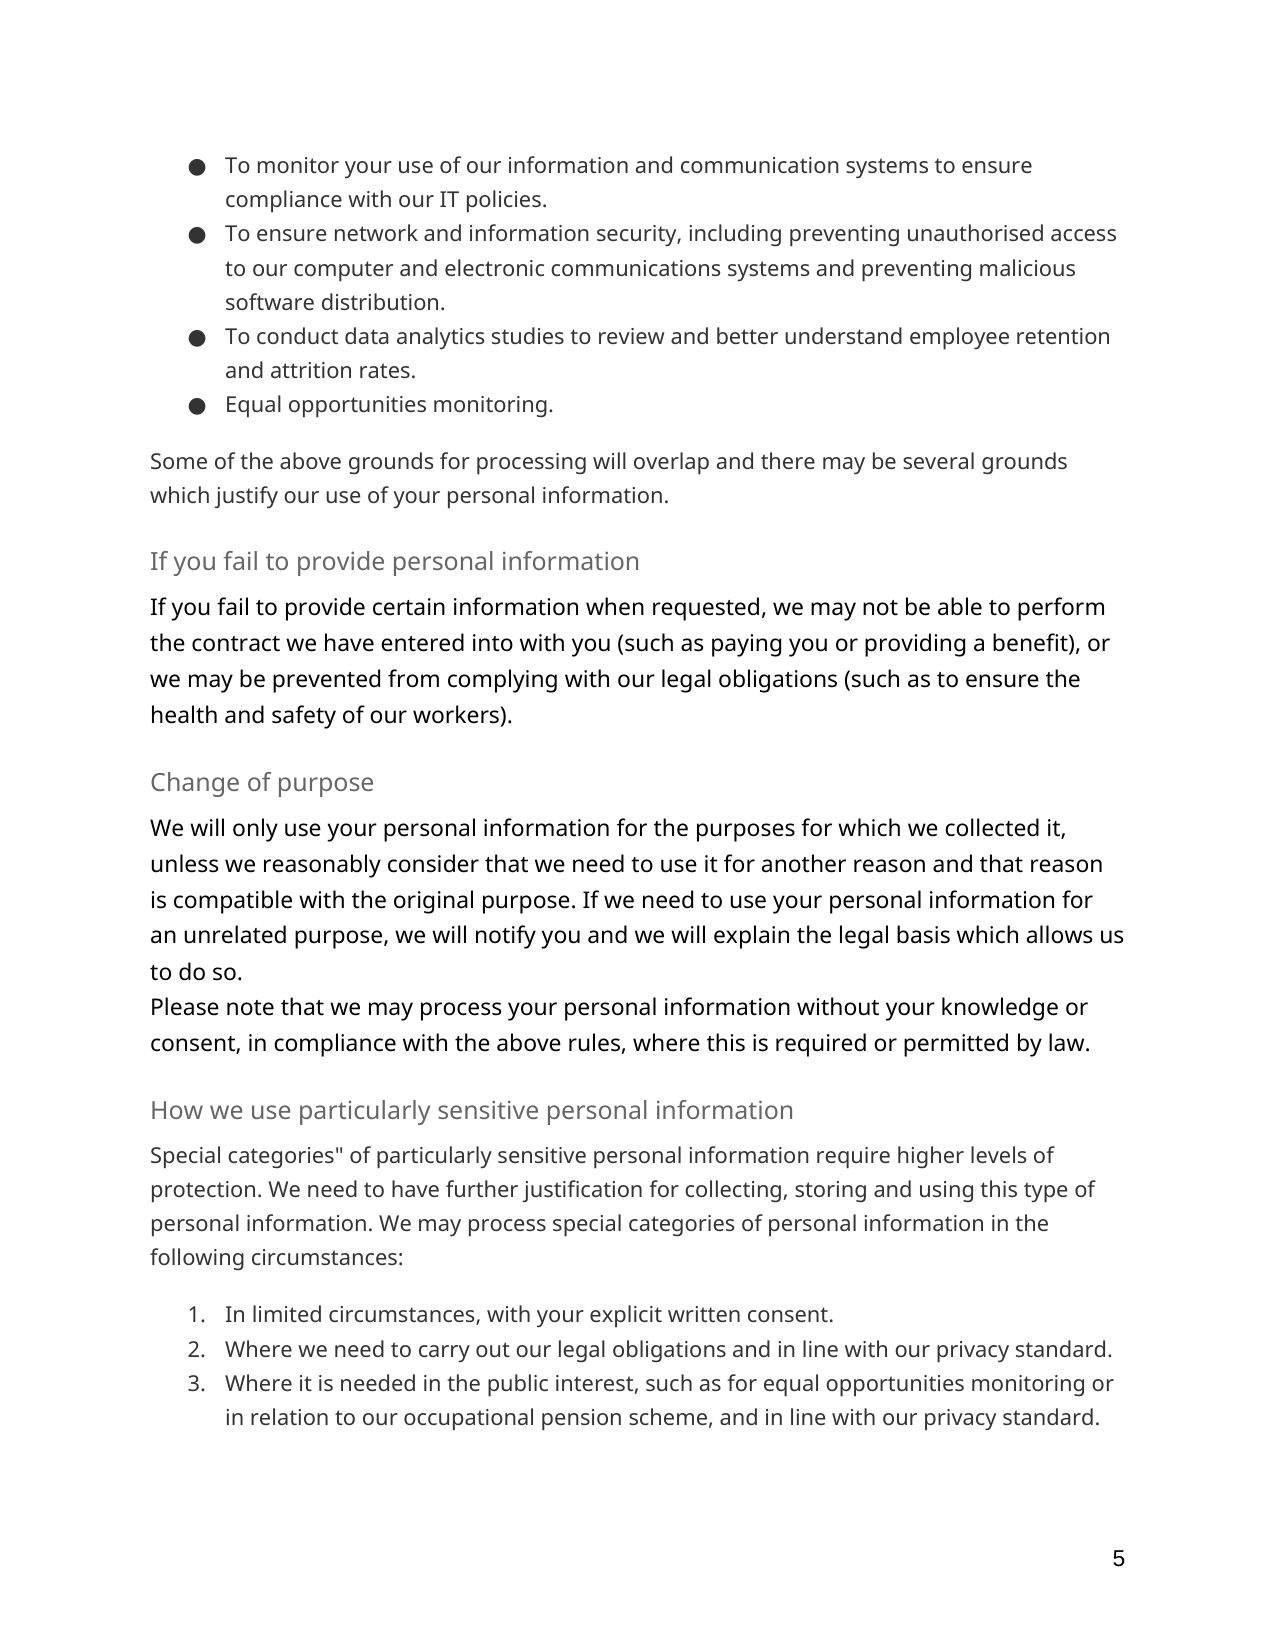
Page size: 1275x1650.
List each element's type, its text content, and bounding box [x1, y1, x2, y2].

text If you fail to provide certain information when requested, we may not be able to perform the contract we have entered into with you (such as paying you or providing a benefit), or we may be prevented from complying with our legal obligations (such as to ensure the health and safety of our workers). [150, 591, 1125, 730]
subtitle If you fail to provide personal information [150, 544, 1125, 578]
list To conduct data analytics studies to review and better understand employee retention and attrition rates. [187, 321, 1125, 385]
list Where it is needed in the public interest, such as for equal opportunities monitoring or in relation to our occupational pension scheme, and in line with our privacy standard. [187, 1368, 1125, 1432]
list In limited circumstances, with your explicit written consent. [187, 1299, 1125, 1329]
list Equal opportunities monitoring. [187, 389, 1125, 419]
list To ensure network and information security, including preventing unauthorised access to our computer and electronic communications systems and preventing malicious software distribution. [187, 218, 1125, 316]
list To monitor your use of our information and communication systems to ensure compliance with our IT policies. [187, 150, 1125, 214]
subtitle Change of purpose [150, 764, 1125, 798]
list Where we need to carry out our legal obligations and in line with our privacy standard. [187, 1334, 1125, 1363]
text Some of the above grounds for processing will overlap and there may be several grounds which justify our use of your personal information. [150, 446, 1125, 510]
text We will only use your personal information for the purposes for which we collected it, unless we reasonably consider that we need to use it for another reason and that reason is compatible with the original purpose. If we need to use your personal information for an unrelated purpose, we will notify you and we will explain the legal basis which allows us to do so. [150, 812, 1125, 987]
text Please note that we may process your personal information without your knowledge or consent, in compliance with the above rules, where this is required or permitted by law. [150, 991, 1125, 1058]
text Special categories" of particularly sensitive personal information require higher levels of protection. We need to have further justification for collecting, storing and using this type of personal information. We may process special categories of personal information in the following circumstances: [150, 1140, 1125, 1272]
subtitle How we use particularly sensitive personal information [150, 1092, 1125, 1126]
